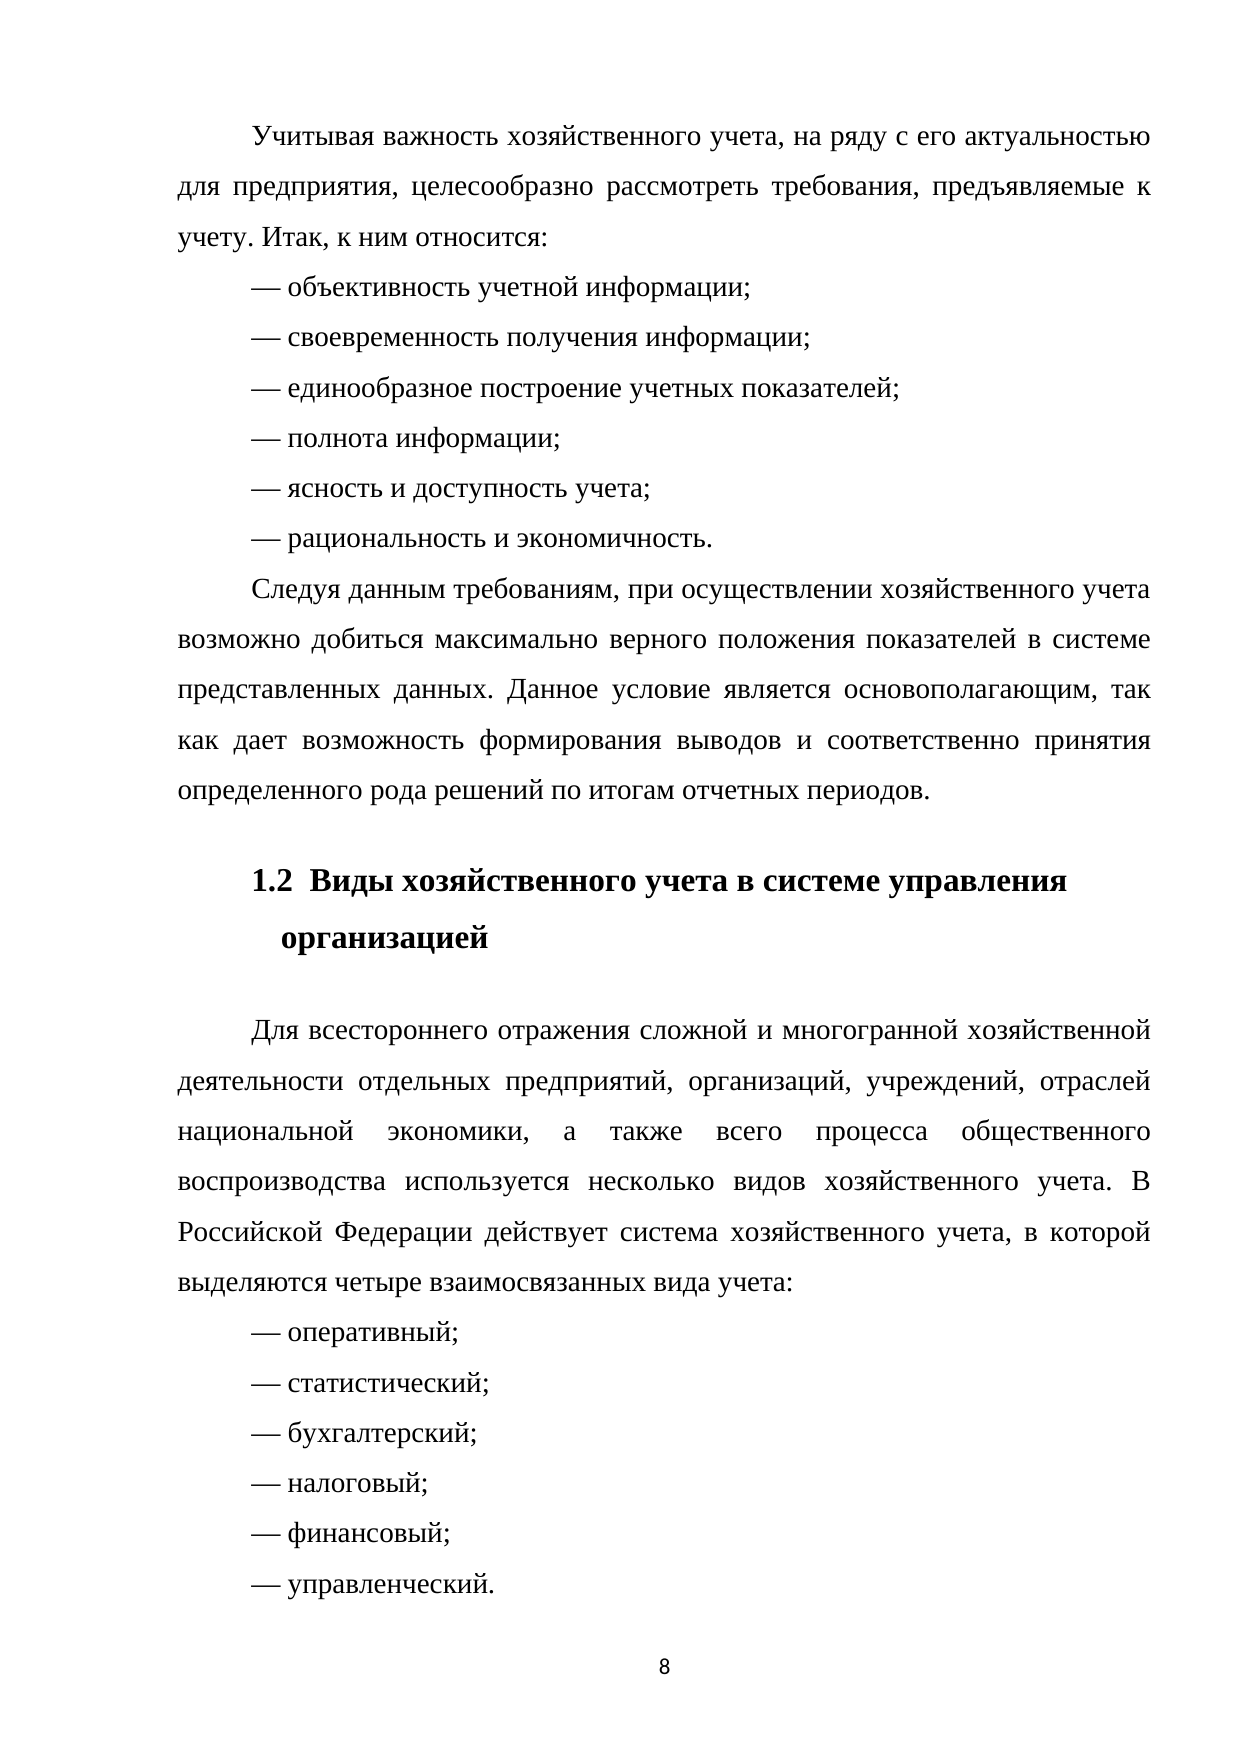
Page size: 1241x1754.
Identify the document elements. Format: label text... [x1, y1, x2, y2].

text — налоговый; [177, 1465, 1152, 1499]
text — бухгалтерский; [177, 1415, 1152, 1448]
text — статистический; [177, 1365, 1152, 1398]
text — полнота информации; [177, 420, 1152, 453]
text Учитывая важность хозяйственного учета, на ряду с его актуальностью для предприятия, целесообразно рассмотреть требования, предъявляемые к учету. Итак, к ним относится: [177, 118, 1152, 252]
text — рациональность и экономичность. [177, 521, 1152, 554]
text Следуя данным требованиям, при осуществлении хозяйственного учета возможно добиться максимально верного положения показателей в системе представленных данных. Данное условие является основополагающим, так как дает возможность формирования выводов и соответственно принятия определенного рода решений по итогам отчетных периодов. [177, 571, 1152, 806]
text — своевременность получения информации; [177, 319, 1152, 353]
text — ясность и доступность учета; [177, 470, 1152, 504]
text — единообразное построение учетных показателей; [177, 370, 1152, 403]
subtitle 1.2 Виды хозяйственного учета в системе управления организацией [251, 860, 1152, 956]
text Для всестороннего отражения сложной и многогранной хозяйственной деятельности отдельных предприятий, организаций, учреждений, отраслей национальной экономики, а также всего процесса общественного воспроизводства используется несколько видов хозяйственного учета. В Российской Федерации действует система хозяйственного учета, в которой выделяются четыре взаимосвязанных вида учета: [177, 1012, 1152, 1298]
text — финансовый; [177, 1516, 1152, 1549]
text — управленческий. [177, 1566, 1152, 1599]
text — оперативный; [177, 1314, 1152, 1348]
text — объективность учетной информации; [177, 269, 1152, 303]
